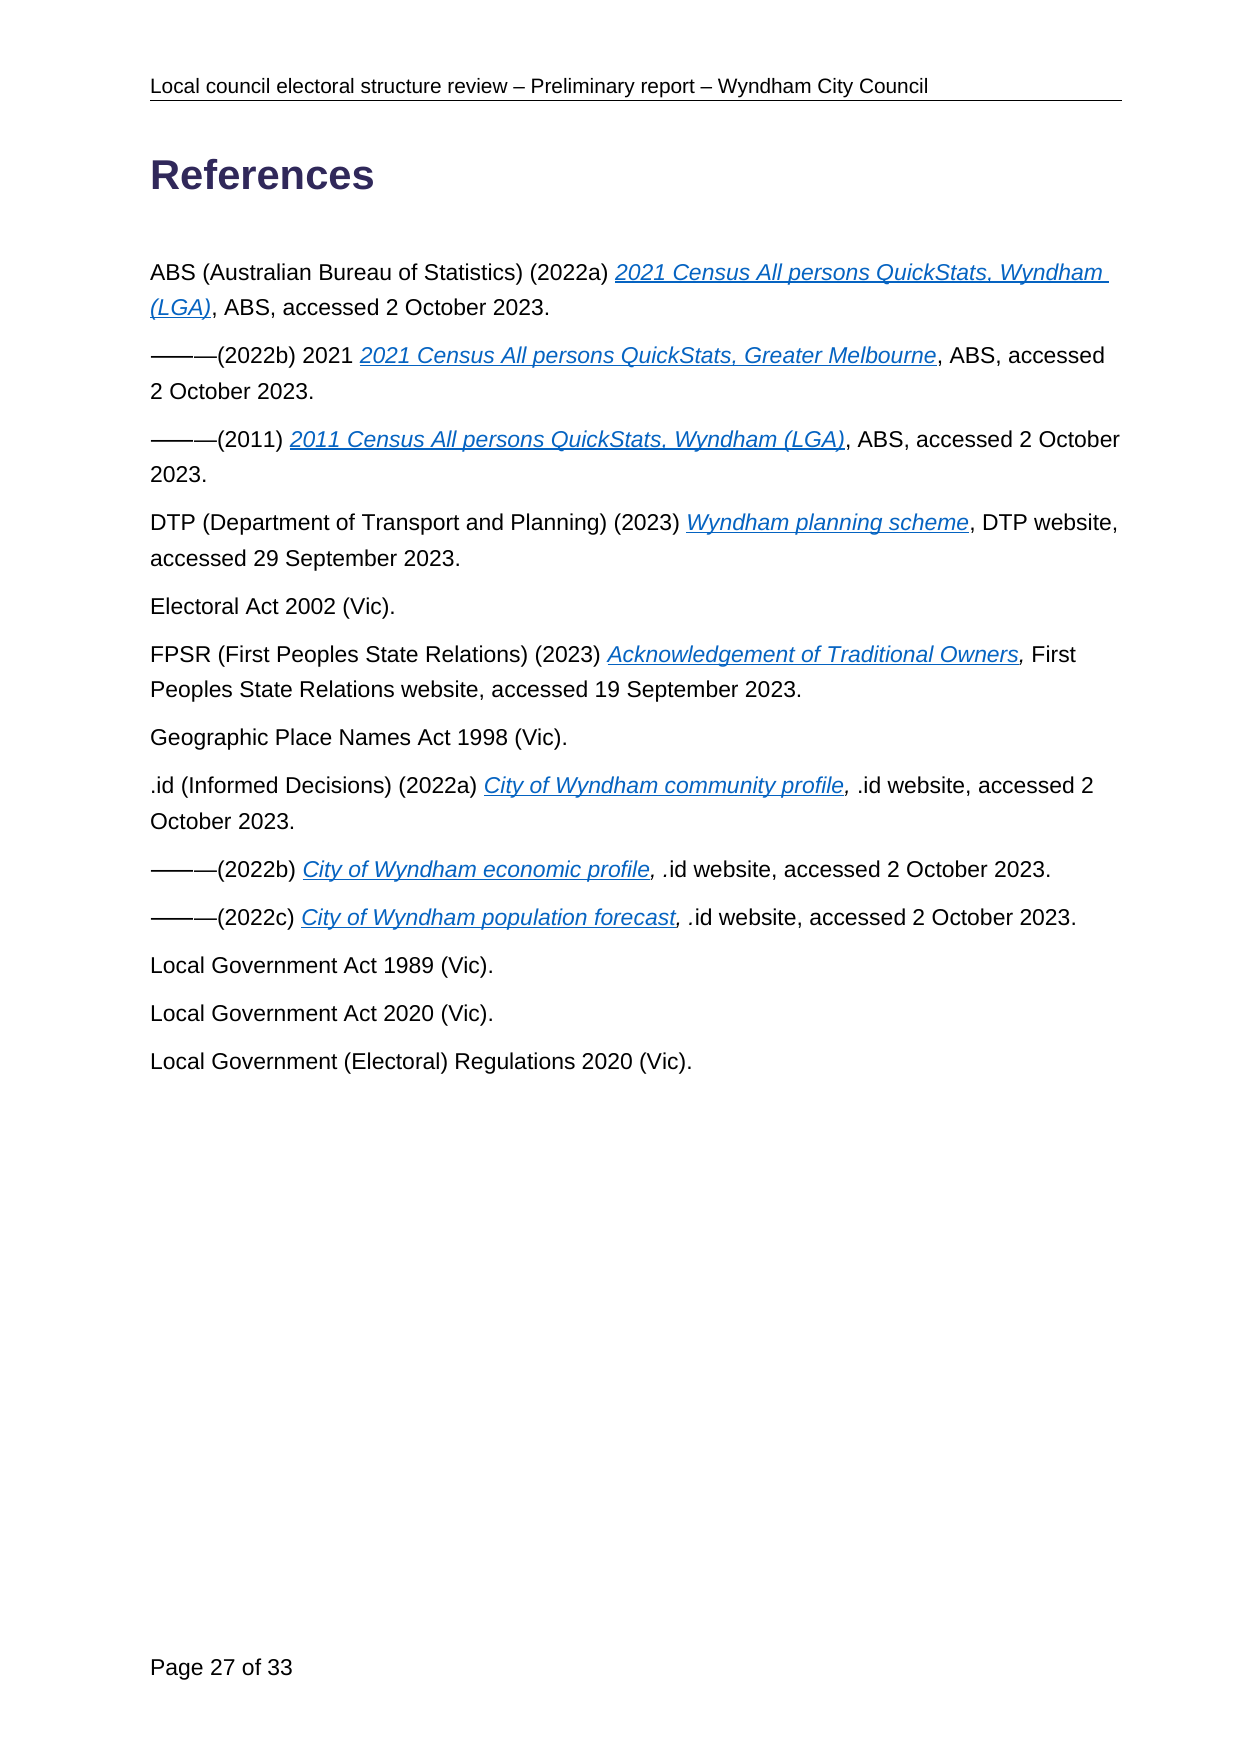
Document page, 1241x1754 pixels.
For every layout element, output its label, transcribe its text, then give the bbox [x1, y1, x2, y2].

text Local Government (Electoral) Regulations 2020 (Vic). [150, 1048, 1122, 1074]
text Geographic Place Names Act 1998 (Vic). [150, 724, 1122, 751]
text DTP (Department of Transport and Planning) (2023) Wyndham planning scheme, DTP website, accessed 29 September 2023. [150, 509, 1122, 571]
text ⸺—(2022b) City of Wyndham economic profile, .id website, accessed 2 October 2023. [150, 856, 1122, 882]
text ABS (Australian Bureau of Statistics) (2022a) 2021 Census All persons QuickStats, Wyndham (LGA), ABS, accessed 2 October 2023. [150, 258, 1122, 320]
text Local Government Act 2020 (Vic). [150, 1000, 1122, 1027]
text ⸺—(2022b) 2021 2021 Census All persons QuickStats, Greater Melbourne, ABS, accessed 2 October 2023. [150, 342, 1122, 404]
subtitle References [150, 150, 1122, 198]
text ⸺—(2022c) City of Wyndham population forecast, .id website, accessed 2 October 2023. [150, 904, 1122, 931]
text ⸺—(2011) 2011 Census All persons QuickStats, Wyndham (LGA), ABS, accessed 2 October 2023. [150, 426, 1122, 488]
text FPSR (First Peoples State Relations) (2023) Acknowledgement of Traditional Owners, First Peoples State Relations website, accessed 19 September 2023. [150, 641, 1122, 703]
text .id (Informed Decisions) (2022a) City of Wyndham community profile, .id website, accessed 2 October 2023. [150, 772, 1122, 834]
text Electoral Act 2002 (Vic). [150, 593, 1122, 619]
text Local Government Act 1989 (Vic). [150, 952, 1122, 978]
